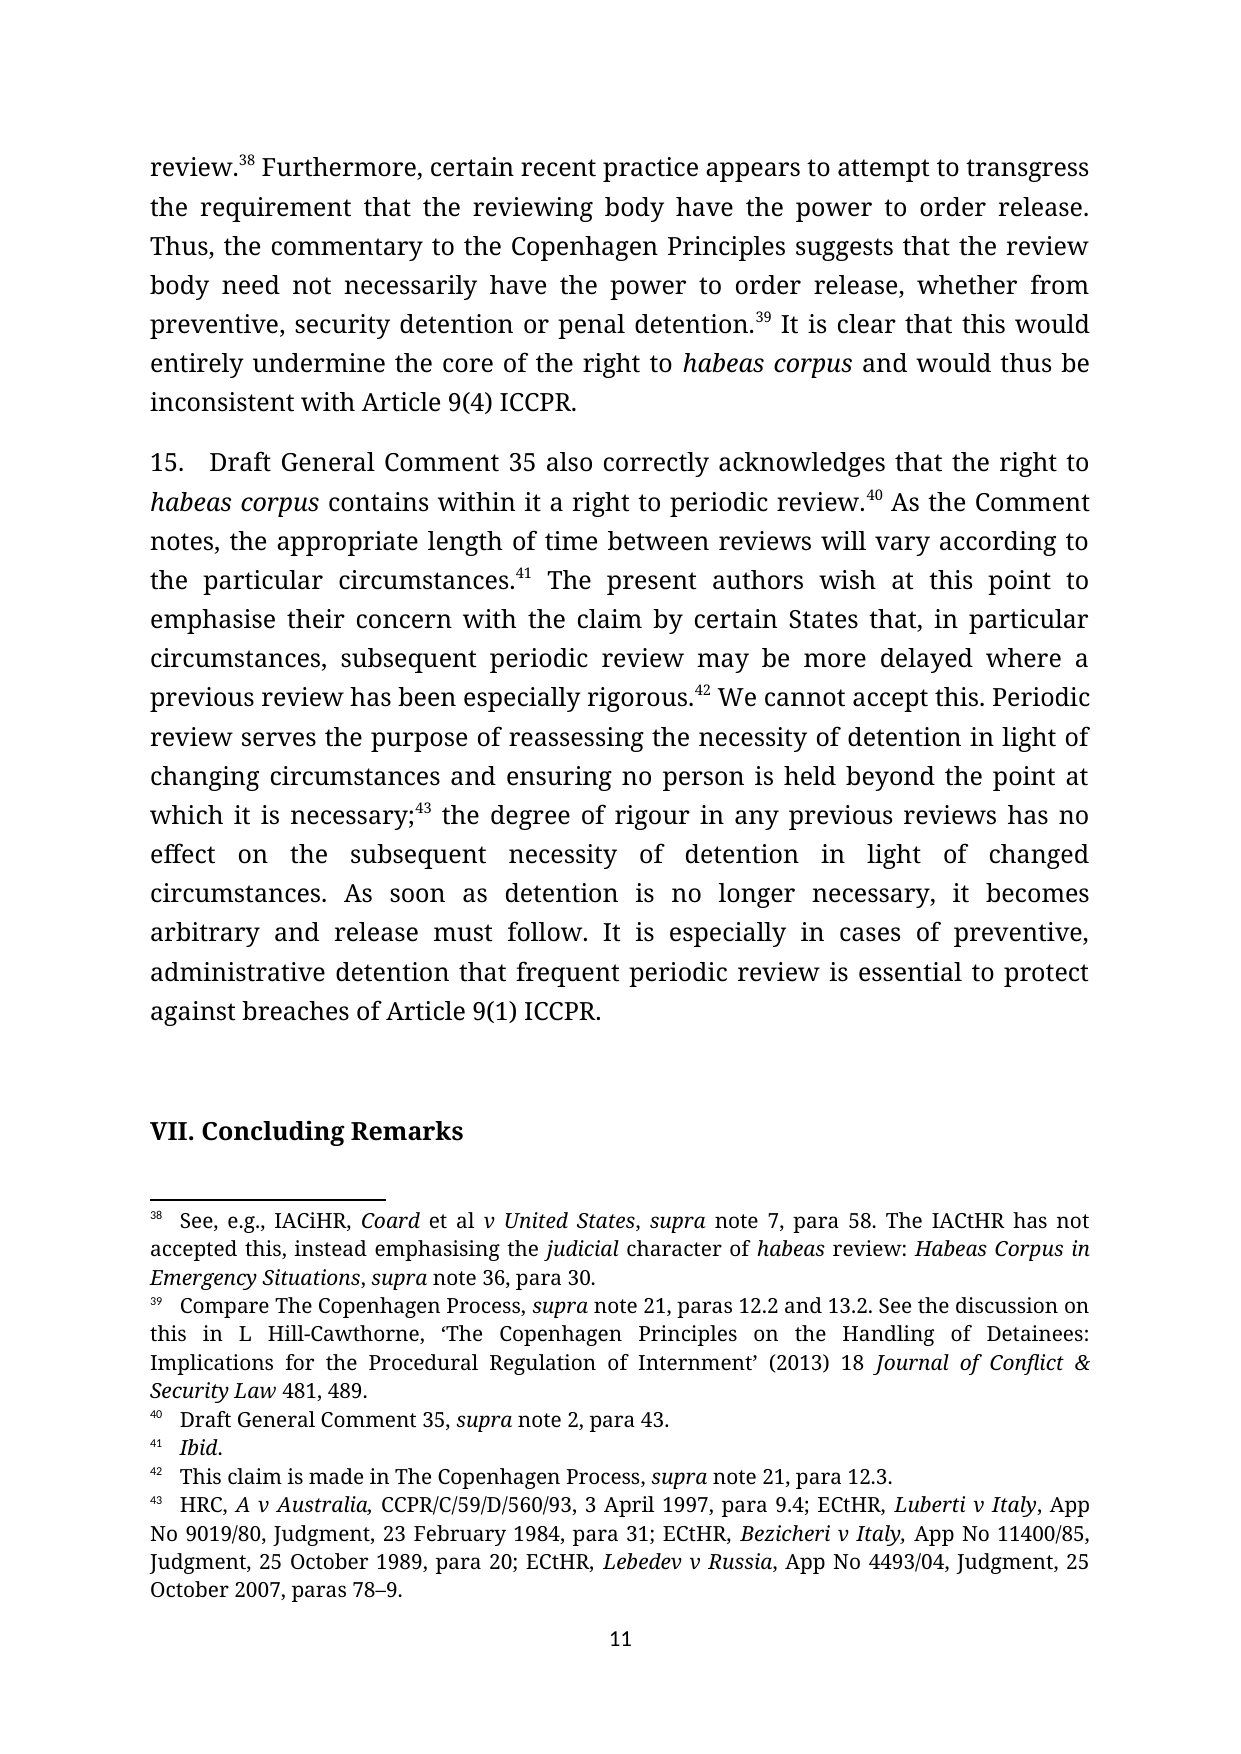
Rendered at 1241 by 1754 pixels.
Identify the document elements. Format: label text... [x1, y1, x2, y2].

text 14. We consider this point to be especially worthy of clarification given that certain (minority) jurisprudence appears to accept a far less stringent standard, permitting the use of non-judicial bodies for the purposes of habeas review. Furthermore, certain recent practice appears to attempt to transgress the requirement that the reviewing body have the power to order release. Thus, the commentary to the Copenhagen Principles suggests that the review body need not necessarily have the power to order release, whether from preventive, security detention or penal detention. It is clear that this would entirely undermine the core of the right to habeas corpus and would thus be inconsistent with Article 9(4) ICCPR. [150, 150, 1090, 419]
text VII. Concluding Remarks [150, 1113, 1090, 1147]
text 15. Draft General Comment 35 also correctly acknowledges that the right to habeas corpus contains within it a right to periodic review. As the Comment notes, the appropriate length of time between reviews will vary according to the particular circumstances. The present authors wish at this point to emphasise their concern with the claim by certain States that, in particular circumstances, subsequent periodic review may be more delayed where a previous review has been especially rigorous. We cannot accept this. Periodic review serves the purpose of reassessing the necessity of detention in light of changing circumstances and ensuring no person is held beyond the point at which it is necessary; the degree of rigour in any previous reviews has no effect on the subsequent necessity of detention in light of changed circumstances. As soon as detention is no longer necessary, it becomes arbitrary and release must follow. It is especially in cases of preventive, administrative detention that frequent periodic review is essential to protect against breaches of Article 9(1) ICCPR. [150, 445, 1090, 1027]
